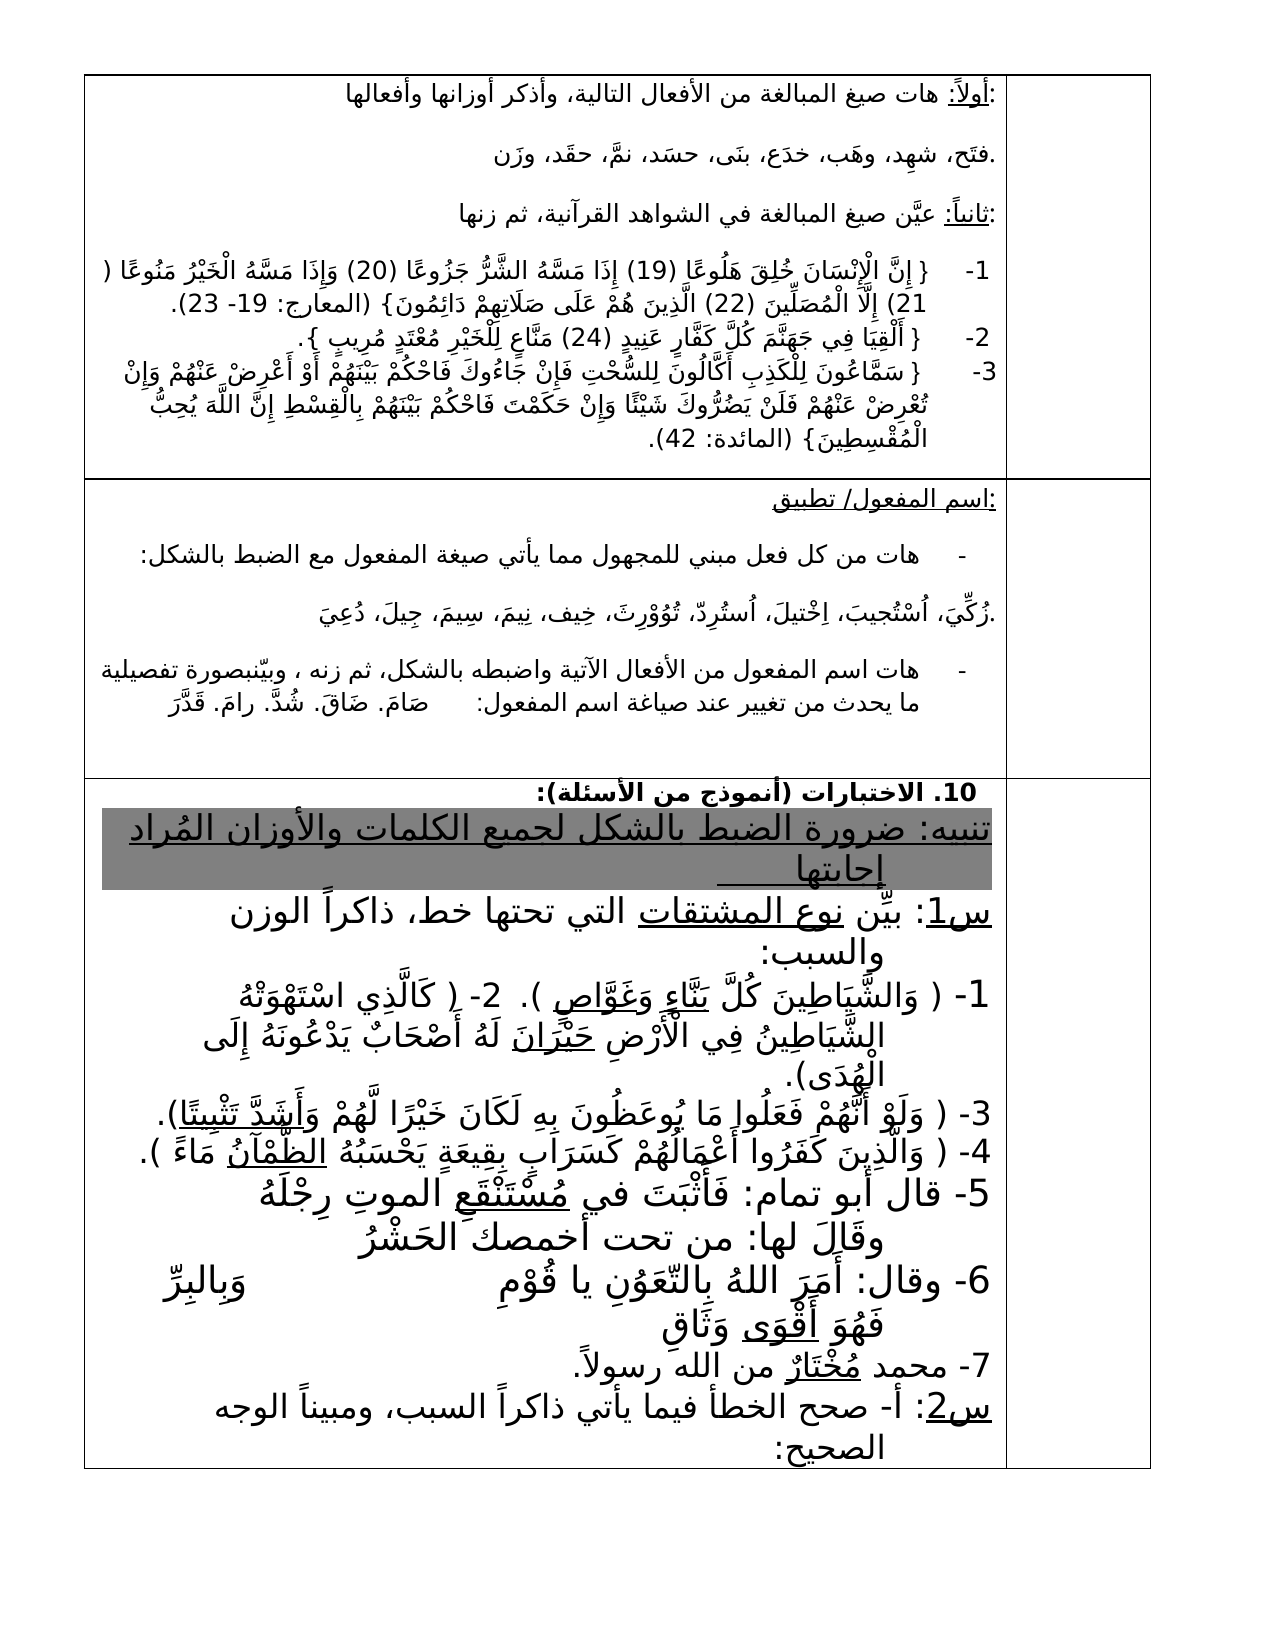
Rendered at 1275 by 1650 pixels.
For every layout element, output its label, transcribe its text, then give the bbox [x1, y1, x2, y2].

table_cell [1007, 779, 1150, 1468]
table_cell [1007, 76, 1150, 478]
table_cell [1007, 480, 1150, 777]
table_cell اسم المفعول/ تطبيق: هات من كل فعل مبني للمجهول مما يأتي صيغة المفعول مع الضبط بالشكل: زُكِّيَ، اُسْتُجيبَ، اِخْتيلَ، اُستُرِدّ، تُوُوْرِثَ، خِيف، نِيمَ، سِيمَ، جِيلَ، دُعِيَ. هات اسم المفعول من الأفعال الآتية واضبطه بالشكل، ثم زنه ، وبيّنبصورة تفصيلية ما يحدث من تغيير عند صياغة اسم المفعول: صَامَ. ضَاقَ. شُدَّ. رامَ. قَدَّرَ [85, 480, 1006, 777]
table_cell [85, 76, 1006, 478]
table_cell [85, 779, 1006, 1468]
